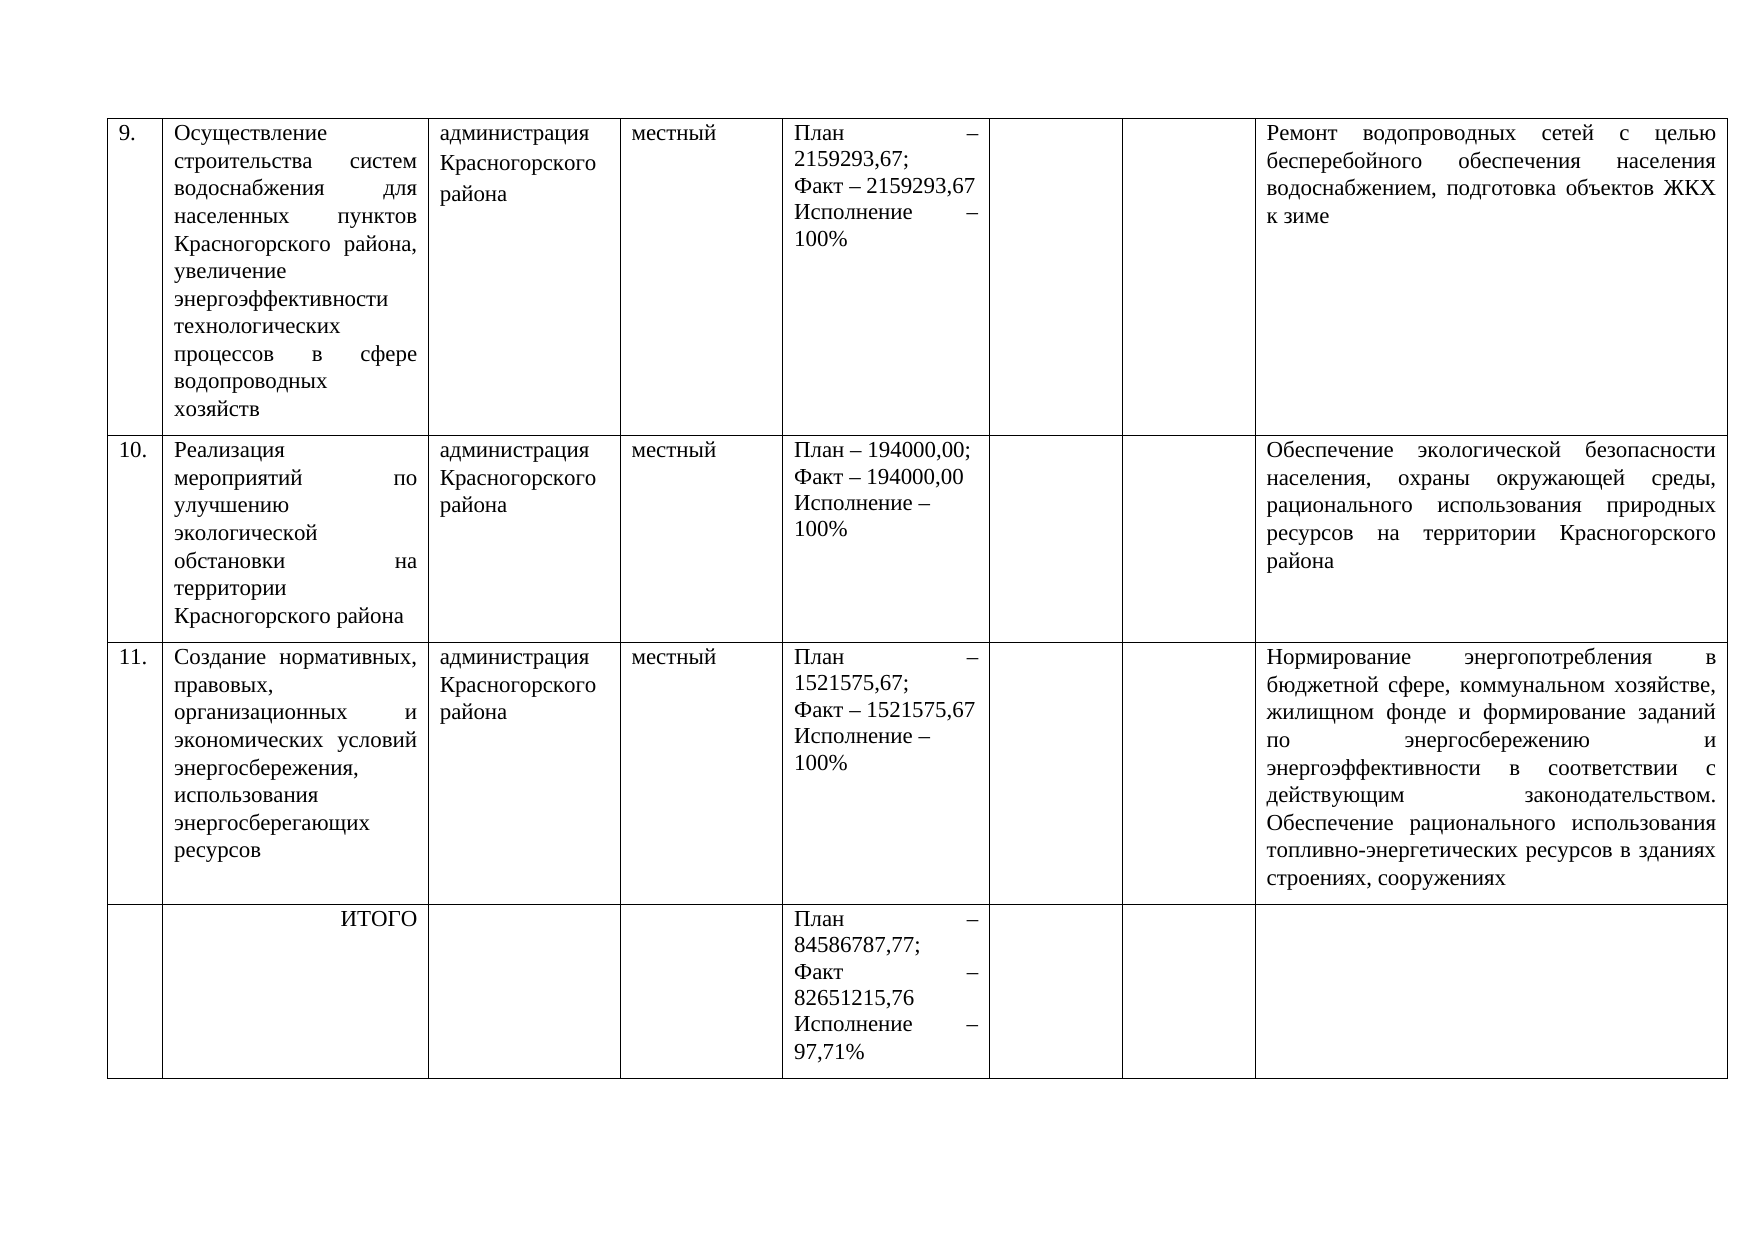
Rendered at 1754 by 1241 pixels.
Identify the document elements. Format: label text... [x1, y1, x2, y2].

table_cell местный [621, 119, 782, 435]
table_cell Нормирование энергопотребления в бюджетной сфере, коммунальном хозяйстве, жилищном фонде и формирование заданий по энергосбережению и энергоэффективности в соответствии с действующим законодательством. Обеспечение рационального использования топливно-энергетических ресурсов в зданиях строениях, сооружениях [1256, 643, 1727, 904]
table_cell [1123, 436, 1255, 642]
table_cell [990, 436, 1122, 642]
table_cell Ремонт водопроводных сетей с целью бесперебойного обеспечения населения водоснабжением, подготовка объектов ЖКХ к зиме [1256, 119, 1727, 435]
table_cell администрация Красногорского района [429, 643, 620, 904]
table_cell ИТОГО [163, 905, 428, 1078]
table_cell Обеспечение экологической безопасности населения, охраны окружающей среды, рационального использования природных ресурсов на территории Красногорского района [1256, 436, 1727, 642]
table_cell План – 84586787,77; Факт – 82651215,76 Исполнение – 97,71% [783, 905, 989, 1078]
table_cell Осуществление строительства систем водоснабжения для населенных пунктов Красногорского района, увеличение энергоэффективности технологических процессов в сфере водопроводных хозяйств [163, 119, 428, 435]
table_cell [1123, 643, 1255, 904]
table_cell [429, 905, 620, 1078]
table_cell 9. [108, 119, 162, 435]
table_cell местный [621, 643, 782, 904]
table_cell [621, 905, 782, 1078]
table_cell План – 2159293,67; Факт – 2159293,67 Исполнение – 100% [783, 119, 989, 435]
table_cell [108, 905, 162, 1078]
table_cell [990, 643, 1122, 904]
table_cell [990, 119, 1122, 435]
table_cell [1123, 119, 1255, 435]
table_cell 11. [108, 643, 162, 904]
table_cell Создание нормативных, правовых, организационных и экономических условий энергосбережения, использования энергосберегающих ресурсов [163, 643, 428, 904]
table_cell [990, 905, 1122, 1078]
table_cell 10. [108, 436, 162, 642]
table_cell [429, 119, 620, 435]
table_cell местный [621, 436, 782, 642]
table_cell администрация Красногорского района [429, 436, 620, 642]
table_cell План – 1521575,67; Факт – 1521575,67 Исполнение – 100% [783, 643, 989, 904]
table_cell [1123, 905, 1255, 1078]
table_cell [1256, 905, 1727, 1078]
table_cell План – 194000,00; Факт – 194000,00 Исполнение – 100% [783, 436, 989, 642]
table_cell Реализация мероприятий по улучшению экологической обстановки на территории Красногорского района [163, 436, 428, 642]
